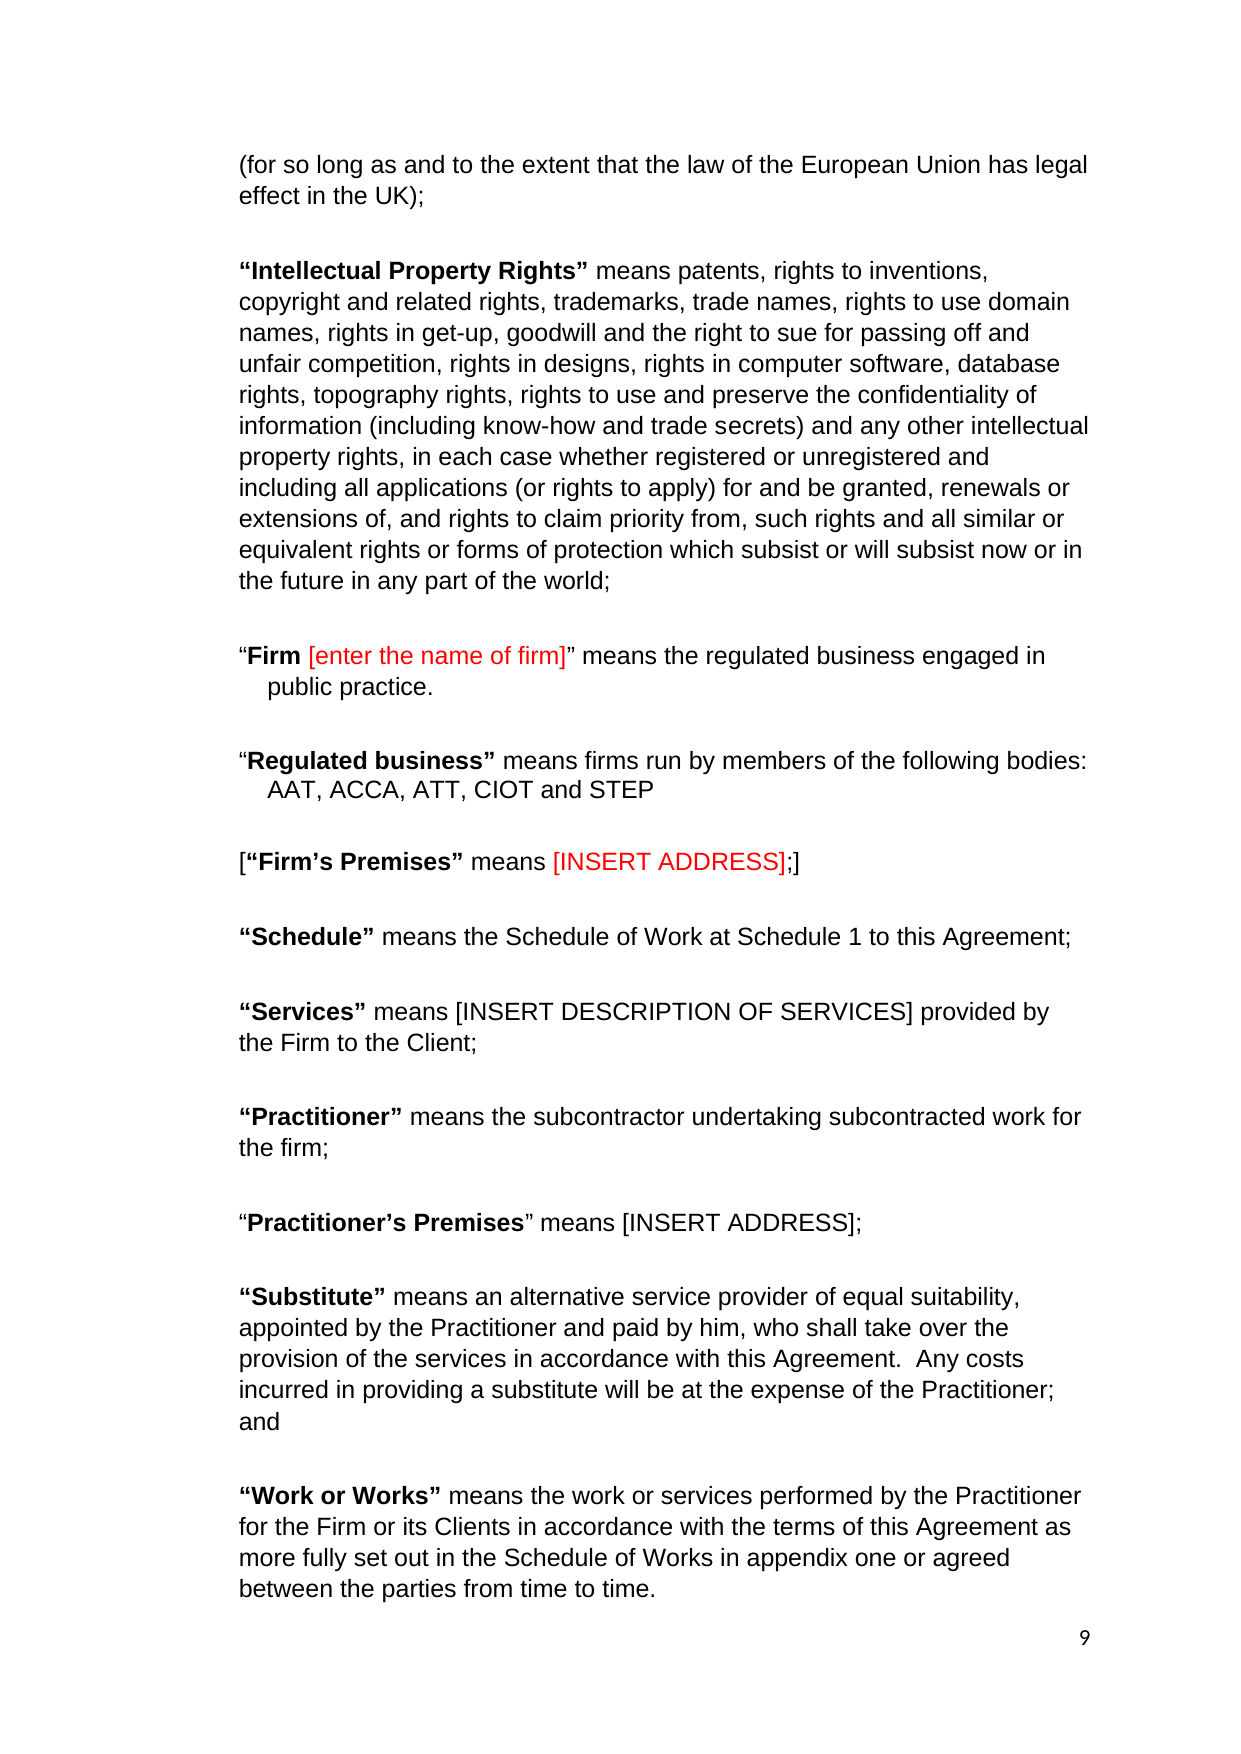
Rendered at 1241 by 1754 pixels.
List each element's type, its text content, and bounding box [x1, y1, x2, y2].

text “Firm [enter the name of firm]” means the regulated business engaged in public practice. [238, 641, 1090, 700]
text “Regulated business” means firms run by members of the following bodies: AAT, ACCA, ATT, CIOT and STEP [238, 746, 1090, 804]
text [“Firm’s Premises” means [INSERT ADDRESS];] [163, 847, 1090, 876]
text “Services” means [INSERT DESCRIPTION OF SERVICES] provided by the Firm to the Client; [238, 996, 1090, 1056]
text “Substitute” means an alternative service provider of equal suitability, appointed by the Practitioner and paid by him, who shall take over the provision of the services in accordance with this Agreement. Any costs incurred in providing a substitute will be at the expense of the Practitioner; and [238, 1282, 1090, 1435]
text “Work or Works” means the work or services performed by the Practitioner for the Firm or its Clients in accordance with the terms of this Agreement as more fully set out in the Schedule of Works in appendix one or agreed between the parties from time to time. [238, 1481, 1090, 1603]
text “Schedule” means the Schedule of Work at Schedule 1 to this Agreement; [163, 922, 1090, 951]
text “Intellectual Property Rights” means patents, rights to inventions, copyright and related rights, trademarks, trade names, rights to use domain names, rights in get-up, goodwill and the right to sue for passing off and unfair competition, rights in designs, rights in computer software, database rights, topography rights, rights to use and preserve the confidentiality of information (including know-how and trade secrets) and any other intellectual property rights, in each case whether registered or unregistered and including all applications (or rights to apply) for and be granted, renewals or extensions of, and rights to claim priority from, such rights and all similar or equivalent rights or forms of protection which subsist or will subsist now or in the future in any part of the world; [238, 256, 1090, 595]
text “Practitioner” means the subcontractor undertaking subcontracted work for the firm; [238, 1102, 1090, 1162]
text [238, 150, 1090, 210]
text “Practitioner’s Premises” means [INSERT ADDRESS]; [163, 1208, 1090, 1236]
